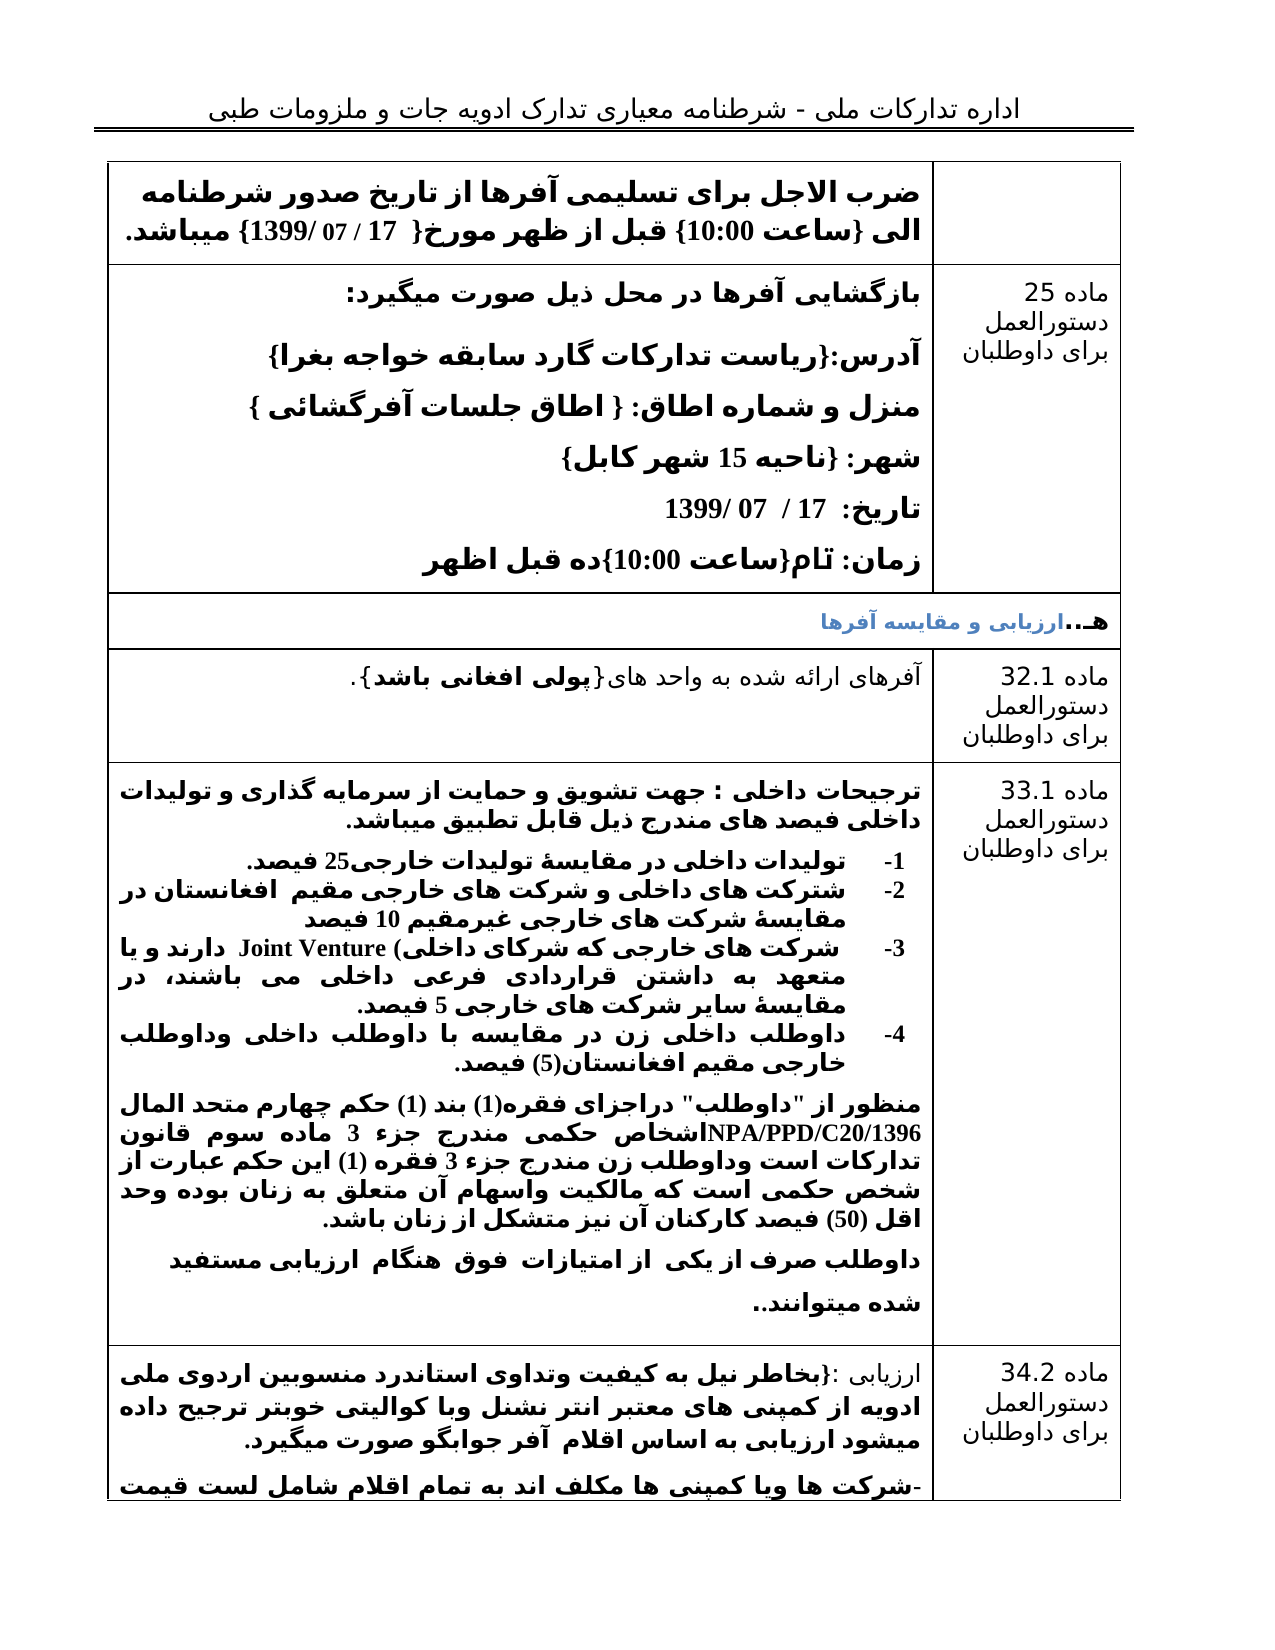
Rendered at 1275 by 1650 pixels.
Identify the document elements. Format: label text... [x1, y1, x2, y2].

table_cell ترجیحات داخلی : جهت تشویق و حمایت از سرمایه گذاری و تولیدات داخلی فیصد های مندرج ذیل قابل تطبیق میباشد. تولیدات داخلی در مقایسۀ تولیدات خارجی25 فیصد. شترکت های داخلی و شرکت های خارجی مقیم افغانستان در مقایسۀ شرکت های خارجی غیرمقیم 10 فیصد شرکت های خارجی که شرکای داخلی) Joint Venture دارند و یا متعهد به داشتن قراردادی فرعی داخلی می باشند، در مقایسۀ سایر شرکت های خارجی 5 فیصد. داوطلب داخلی زن در مقایسه با داوطلب داخلی وداوطلب خارجی مقیم افغانستان(5) فیصد. منظور از "داوطلب" دراجزای فقره(1) بند (1) حکم چهارم متحد المال NPA/PPD/C20/1396اشخاص حکمی مندرج جزء 3 ماده سوم قانون تدارکات است وداوطلب زن مندرج جزء 3 فقره (1) این حکم عبارت از شخص حکمی است که مالکیت واسهام آن متعلق به زنان بوده وحد اقل (50) فیصد کارکنان آن نیز متشکل از زنان باشد. داوطلب صرف از یکی از امتیازات فوق هنگام ارزیابی مستفید شده میتوانند.. [109, 763, 932, 1344]
table_cell ماده 33.1 دستورالعمل برای داوطلبان [934, 763, 1120, 1344]
table_cell ماده 25 دستورالعمل برای داوطلبان [934, 265, 1120, 592]
table_cell هـ..ارزیابی و مقایسه آفرها [109, 594, 1120, 648]
table_cell بازگشایی آفرها در محل ذیل صورت میگیرد: آدرس:{ریاست تدارکات گارد سابقه خواجه بغرا} منزل و شماره اطاق: { اطاق جلسات آفرگشائی } شهر: {ناحیه 15 شهر کابل} تاریخ: 17 / 07 /1399 زمان: تام{ساعت 10:00}ده قبل اظهر [109, 265, 932, 592]
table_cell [934, 1346, 1120, 1499]
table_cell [934, 162, 1120, 264]
table_cell آفرهای ارائه شده به واحد های{پولی افغانی باشد}. [109, 650, 932, 762]
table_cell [109, 1346, 932, 1499]
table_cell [109, 162, 932, 264]
table_cell ماده 32.1 دستورالعمل برای داوطلبان [934, 650, 1120, 762]
